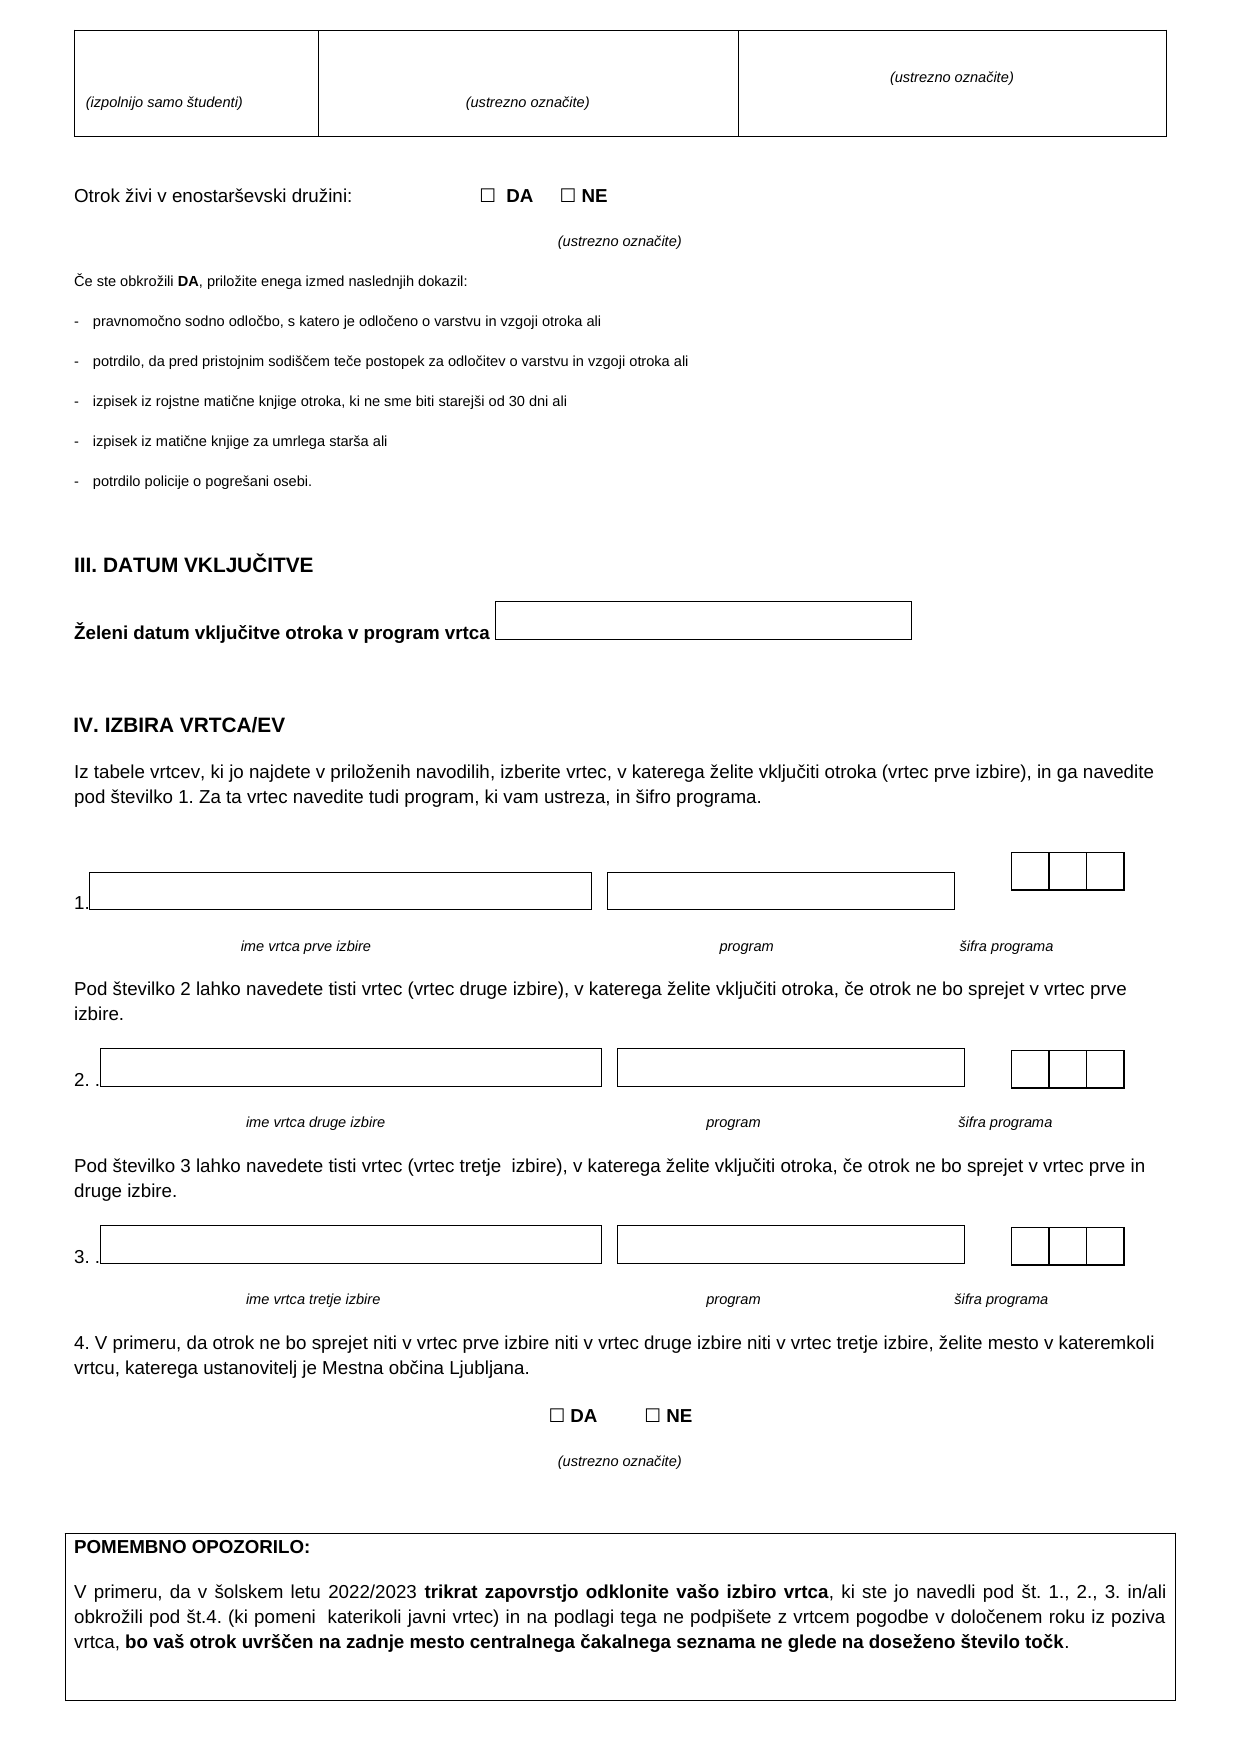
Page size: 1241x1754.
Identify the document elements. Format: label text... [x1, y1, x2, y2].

list izpisek iz matične knjige za umrlega starša ali [74, 433, 1167, 450]
text POMEMBNO OPOZORILO: [66, 1534, 1175, 1557]
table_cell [75, 31, 318, 136]
text ime vrtca druge izbire program šifra programa [74, 1114, 1167, 1131]
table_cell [319, 31, 738, 136]
text (ustrezno označite) [74, 1452, 1167, 1469]
text 1. [74, 872, 1167, 913]
text 4. V primeru, da otrok ne bo sprejet niti v vrtec prve izbire niti v vrtec druge izbire niti v vrtec tretje izbire, želite mesto v kateremkoli vrtcu, katerega ustanovitelj je Mestna občina Ljubljana. [74, 1332, 1167, 1378]
text Pod številko 2 lahko navedete tisti vrtec (vrtec druge izbire), v katerega želite vključiti otroka, če otrok ne bo sprejet v vrtec prve izbire. [74, 978, 1167, 1024]
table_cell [739, 31, 1166, 136]
text III. DATUM VKLJUČITVE [74, 553, 1167, 577]
text Pod številko 3 lahko navedete tisti vrtec (vrtec tretje izbire), v katerega želite vključiti otroka, če otrok ne bo sprejet v vrtec prve in druge izbire. [74, 1155, 1167, 1201]
text Iz tabele vrtcev, ki jo najdete v priloženih navodilih, izberite vrtec, v katerega želite vključiti otroka (vrtec prve izbire), in ga navedite pod številko 1. Za ta vrtec navedite tudi program, ki vam ustreza, in šifro programa. [74, 761, 1167, 807]
text 2. . [74, 1048, 1167, 1090]
text V primeru, da v šolskem letu 2022/2023 trikrat zapovrstjo odklonite vašo izbiro vrtca, ki ste jo navedli pod št. 1., 2., 3. in/ali obkrožili pod št.4. (ki pomeni katerikoli javni vrtec) in na podlagi tega ne podpišete z vrtcem pogodbe v določenem roku iz poziva vrtca, bo vaš otrok uvrščen na zadnje mesto centralnega čakalnega seznama ne glede na doseženo število točk. [66, 1578, 1175, 1652]
text ime vrtca tretje izbire program šifra programa [74, 1291, 1167, 1308]
list pravnomočno sodno odločbo, s katero je odločeno o varstvu in vzgoji otroka ali [74, 313, 1167, 329]
text 3. . [74, 1225, 1167, 1267]
text Želeni datum vključitve otroka v program vrtca [74, 602, 1167, 643]
list potrdilo, da pred pristojnim sodiščem teče postopek za odločitev o varstvu in vzgoji otroka ali [74, 353, 1167, 369]
text Otrok živi v enostarševski družini: DA NE [74, 182, 1167, 208]
list izpisek iz rojstne matične knjige otroka, ki ne sme biti starejši od 30 dni ali [74, 393, 1167, 409]
text IV. IZBIRA VRTCA/EV [44, 713, 1167, 737]
text DA NE [74, 1402, 1167, 1428]
text (ustrezno označite) [74, 232, 1167, 249]
list potrdilo policije o pogrešani osebi. [74, 473, 1167, 490]
text ime vrtca prve izbire program šifra programa [74, 937, 1167, 954]
text Če ste obkrožili DA, priložite enega izmed naslednjih dokazil: [74, 272, 1167, 289]
